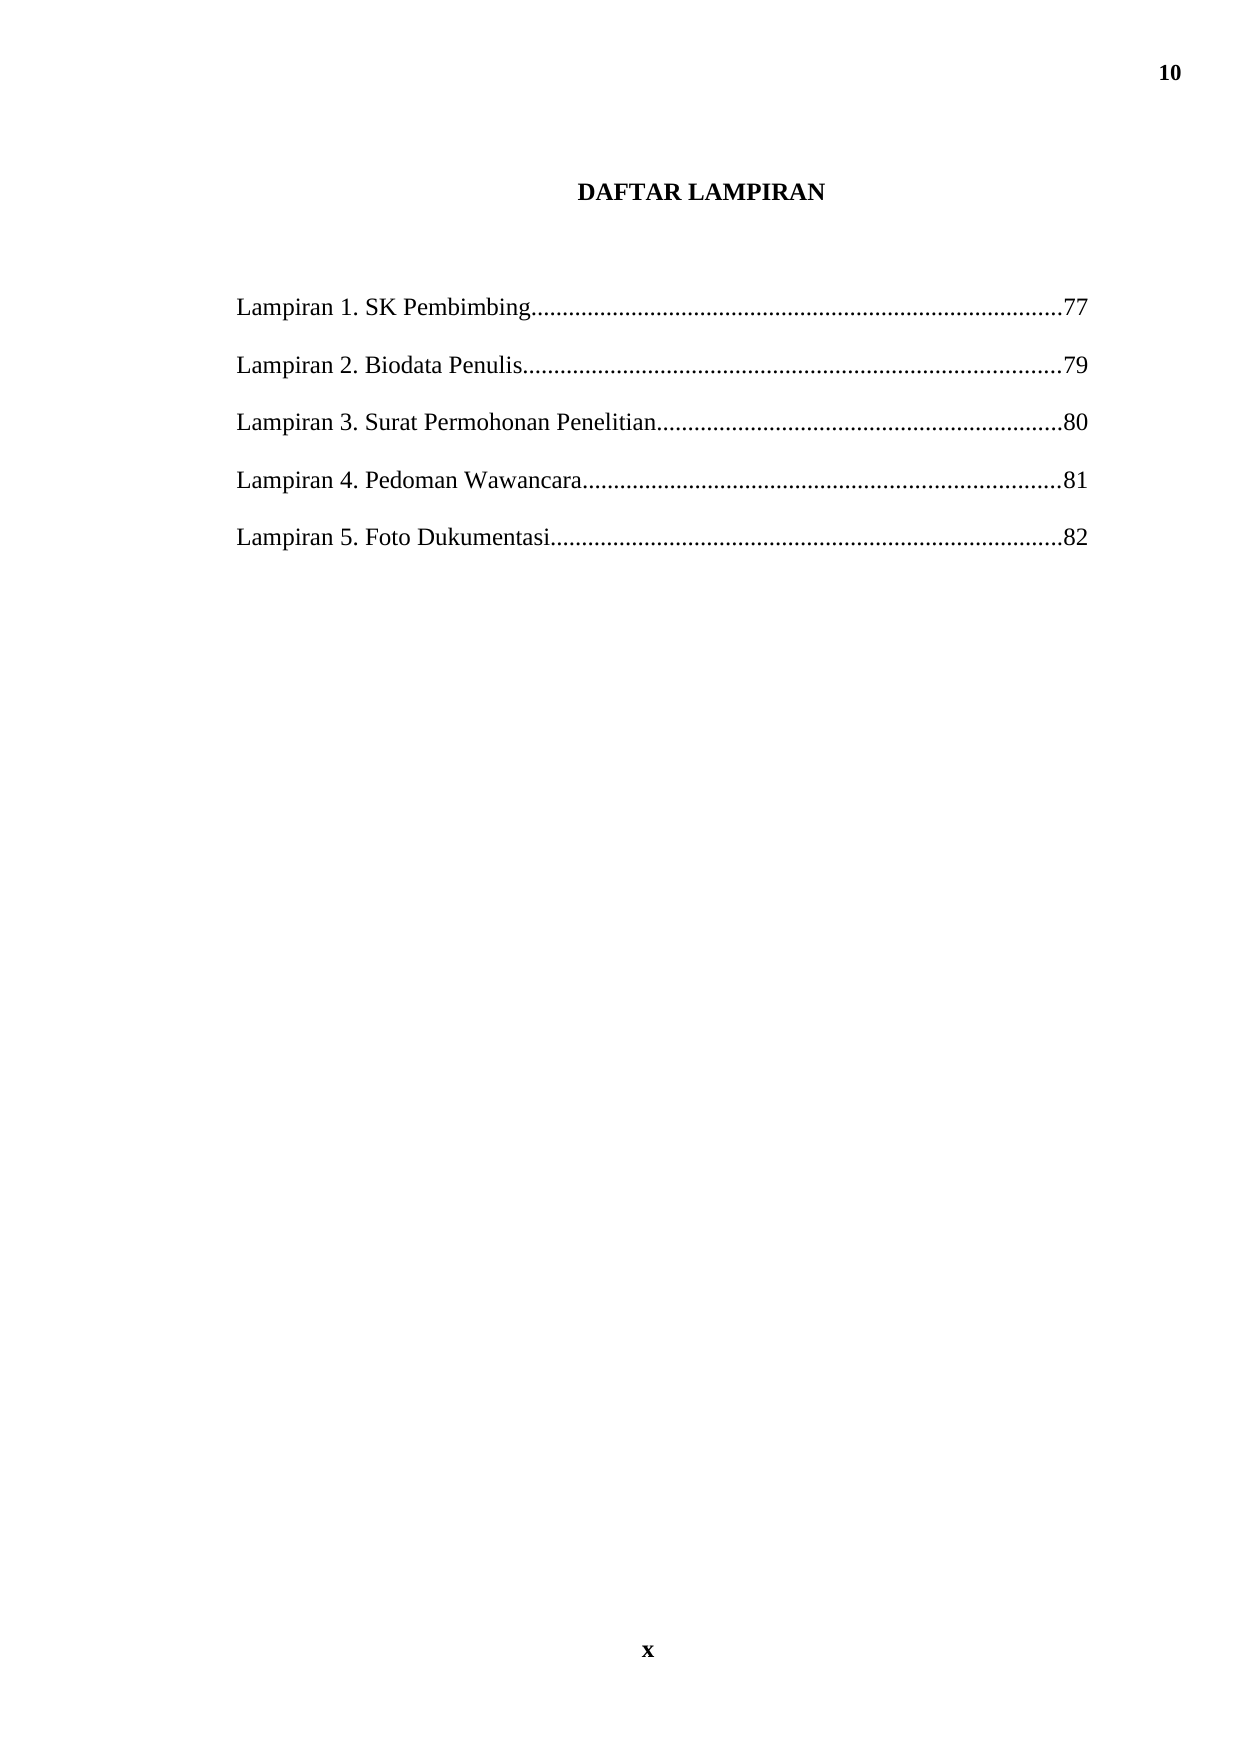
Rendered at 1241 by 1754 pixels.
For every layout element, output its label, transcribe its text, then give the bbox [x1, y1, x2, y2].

text Lampiran 5. Foto Dukumentasi 82 [236, 522, 1063, 551]
text DAFTAR LAMPIRAN [340, 177, 1063, 206]
text Lampiran 4. Pedoman Wawancara 81 [236, 465, 1063, 493]
text Lampiran 2. Biodata Penulis 79 [236, 350, 1063, 378]
text Lampiran 1. SK Pembimbing 77 [236, 292, 1063, 321]
text Lampiran 3. Surat Permohonan Penelitian 80 [236, 407, 1063, 436]
